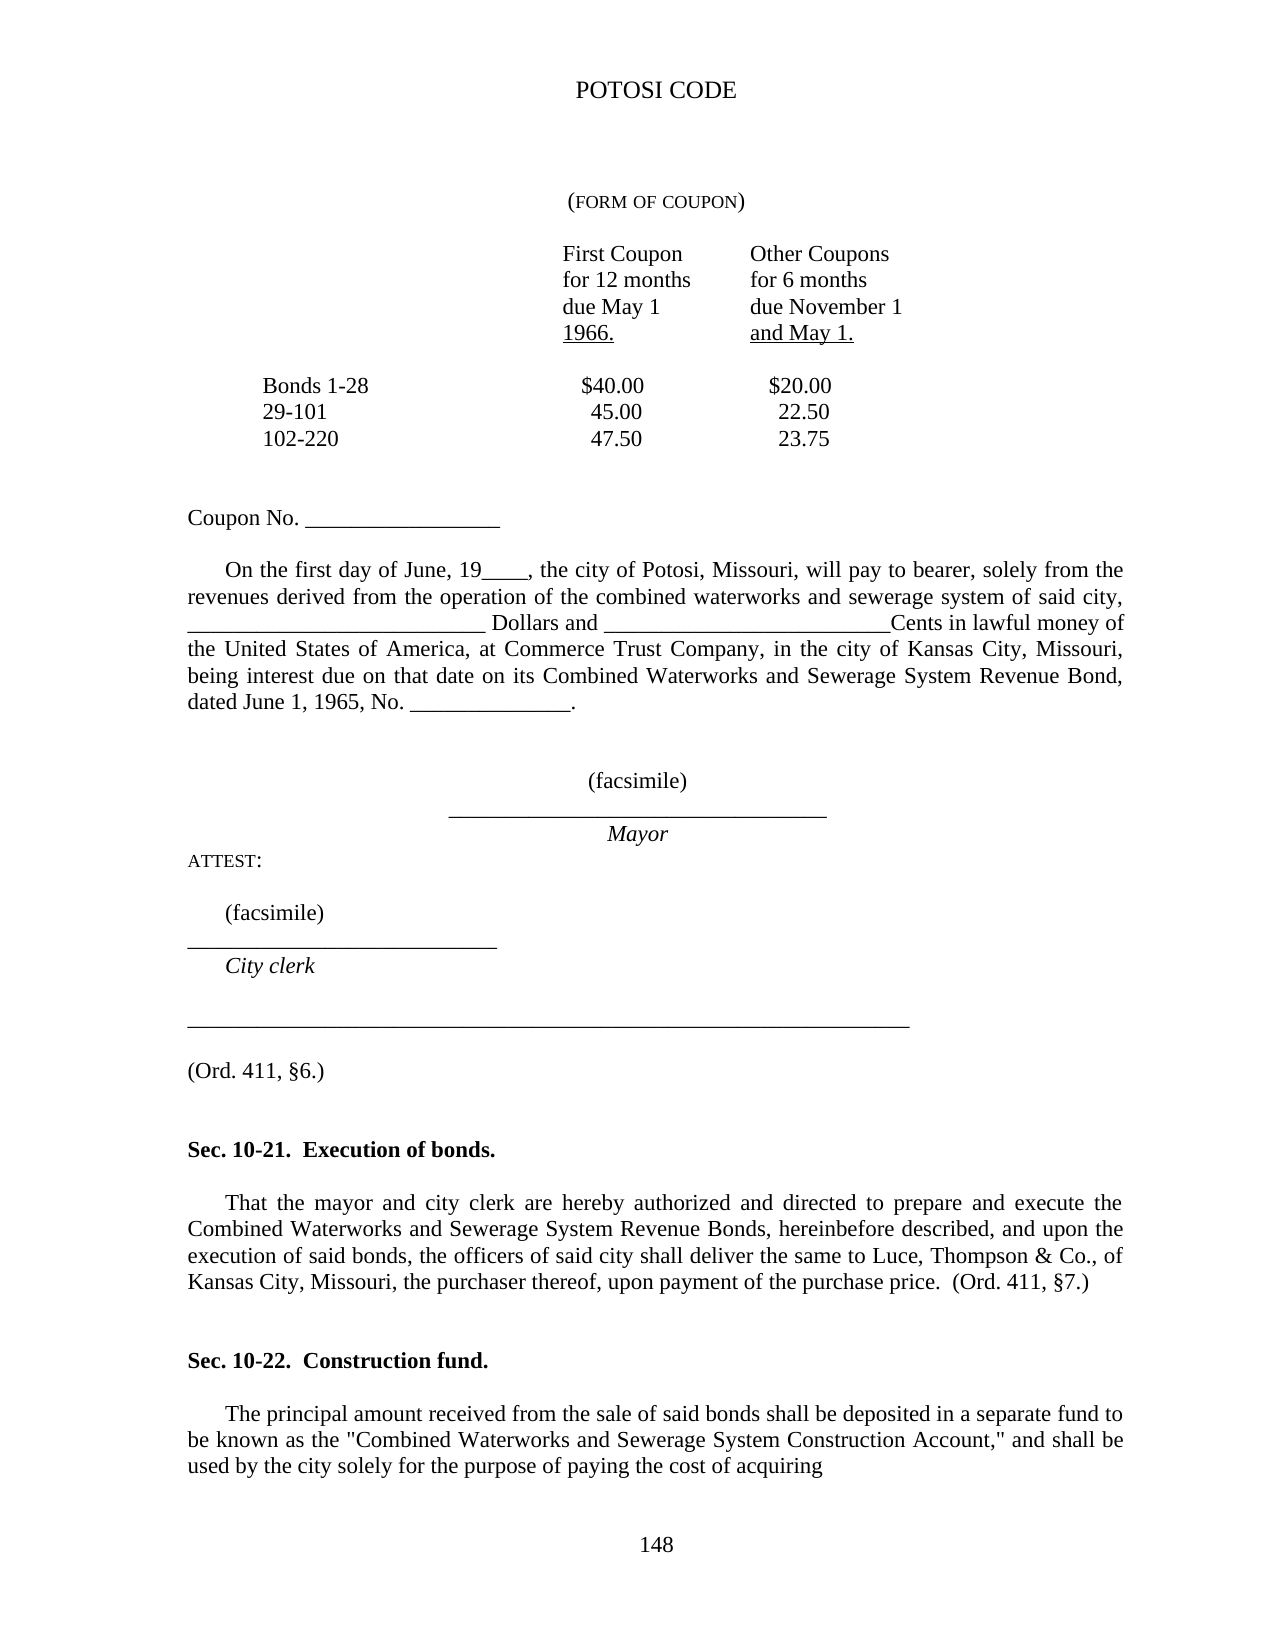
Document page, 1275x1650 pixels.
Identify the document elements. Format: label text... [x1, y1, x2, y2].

text due May 1 due November 1 [187, 293, 1125, 319]
text 1966. and May 1. [187, 319, 1125, 346]
text (Ord. 411, §6.) [187, 1057, 1125, 1083]
text ___________________________ [187, 925, 1125, 952]
text On the first day of June, 19____, the city of Potosi, Missouri, will pay to bearer, solely from the revenues derived from the operation of the combined waterworks and sewerage system of said city, __________________________ Dollars and _________________________Cents in lawful money of the United States of America, at Commerce Trust Company, in the city of Kansas City, Missouri, being interest due on that date on its Combined Waterworks and Sewerage System Revenue Bond, dated June 1, 1965, No. ______________. [187, 556, 1125, 714]
text 29-101 45.00 22.50 [187, 398, 1125, 425]
text 102-220 47.50 23.75 [187, 425, 1125, 451]
text Mayor [187, 820, 1125, 846]
text (form of coupon) [187, 187, 1125, 214]
text (facsimile) [187, 767, 1125, 794]
text _________________________________ [187, 794, 1125, 820]
text First Coupon Other Coupons [187, 240, 1125, 267]
text for 12 months for 6 months [187, 267, 1125, 293]
text The principal amount received from the sale of said bonds shall be deposited in a separate fund to be known as the "Combined Waterworks and Sewerage System Construction Account," and shall be used by the city solely for the purpose of paying the cost of acquiring [187, 1400, 1125, 1479]
text City clerk [187, 952, 1125, 978]
text _______________________________________________________________ [187, 1004, 1125, 1031]
text 148 [187, 1532, 1125, 1558]
text Sec. 10-22. Construction fund. [187, 1347, 1125, 1373]
text Coupon No. _________________ [187, 504, 1125, 530]
text Sec. 10-21. Execution of bonds. [187, 1136, 1125, 1163]
text (facsimile) [187, 899, 1125, 925]
text Bonds 1-28 $40.00 $20.00 [187, 372, 1125, 398]
text attest: [187, 846, 1125, 873]
text That the mayor and city clerk are hereby authorized and directed to prepare and execute the Combined Waterworks and Sewerage System Revenue Bonds, hereinbefore described, and upon the execution of said bonds, the officers of said city shall deliver the same to Luce, Thompson & Co., of Kansas City, Missouri, the purchaser thereof, upon payment of the purchase price. (Ord. 411, §7.) [187, 1189, 1125, 1294]
